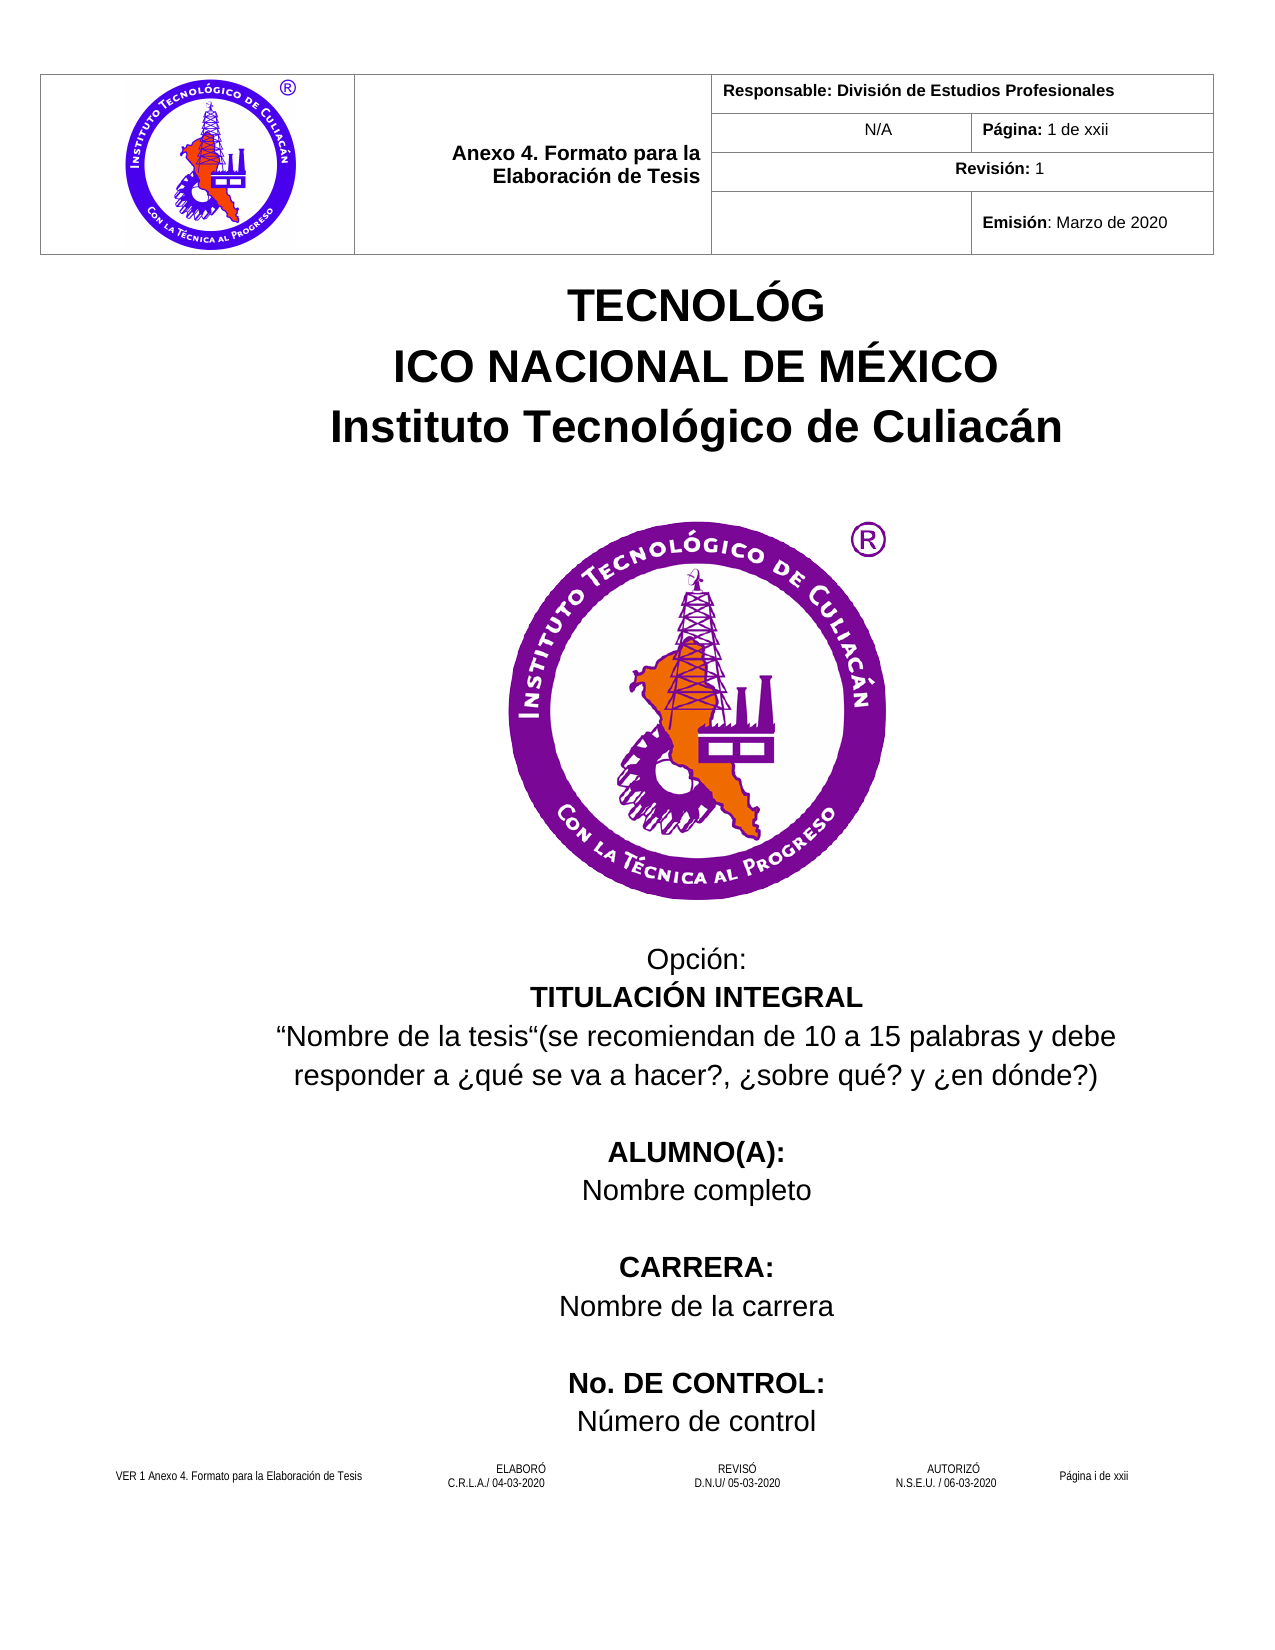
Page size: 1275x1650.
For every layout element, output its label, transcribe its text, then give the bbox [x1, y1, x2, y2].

text Número de control [236, 1404, 1157, 1438]
picture [125, 79, 296, 250]
text Opción: [236, 942, 1157, 976]
text ICO NACIONAL DE MÉXICO [236, 339, 1157, 392]
text Nombre de la carrera [236, 1289, 1157, 1322]
text ALUMNO(A): [236, 1135, 1157, 1168]
picture [507, 520, 886, 900]
text “Nombre de la tesis“(se recomiendan de 10 a 15 palabras y debe responder a ¿qué se va a hacer?, ¿sobre qué? y ¿en dónde?) [236, 1019, 1157, 1091]
text Instituto Tecnológico de Culiacán [236, 400, 1157, 453]
text TECNOLÓG [236, 279, 1157, 332]
text CARRERA: [236, 1250, 1157, 1284]
text Nombre completo [236, 1173, 1157, 1207]
text No. DE CONTROL: [236, 1366, 1157, 1399]
text TITULACIÓN INTEGRAL [236, 981, 1157, 1014]
